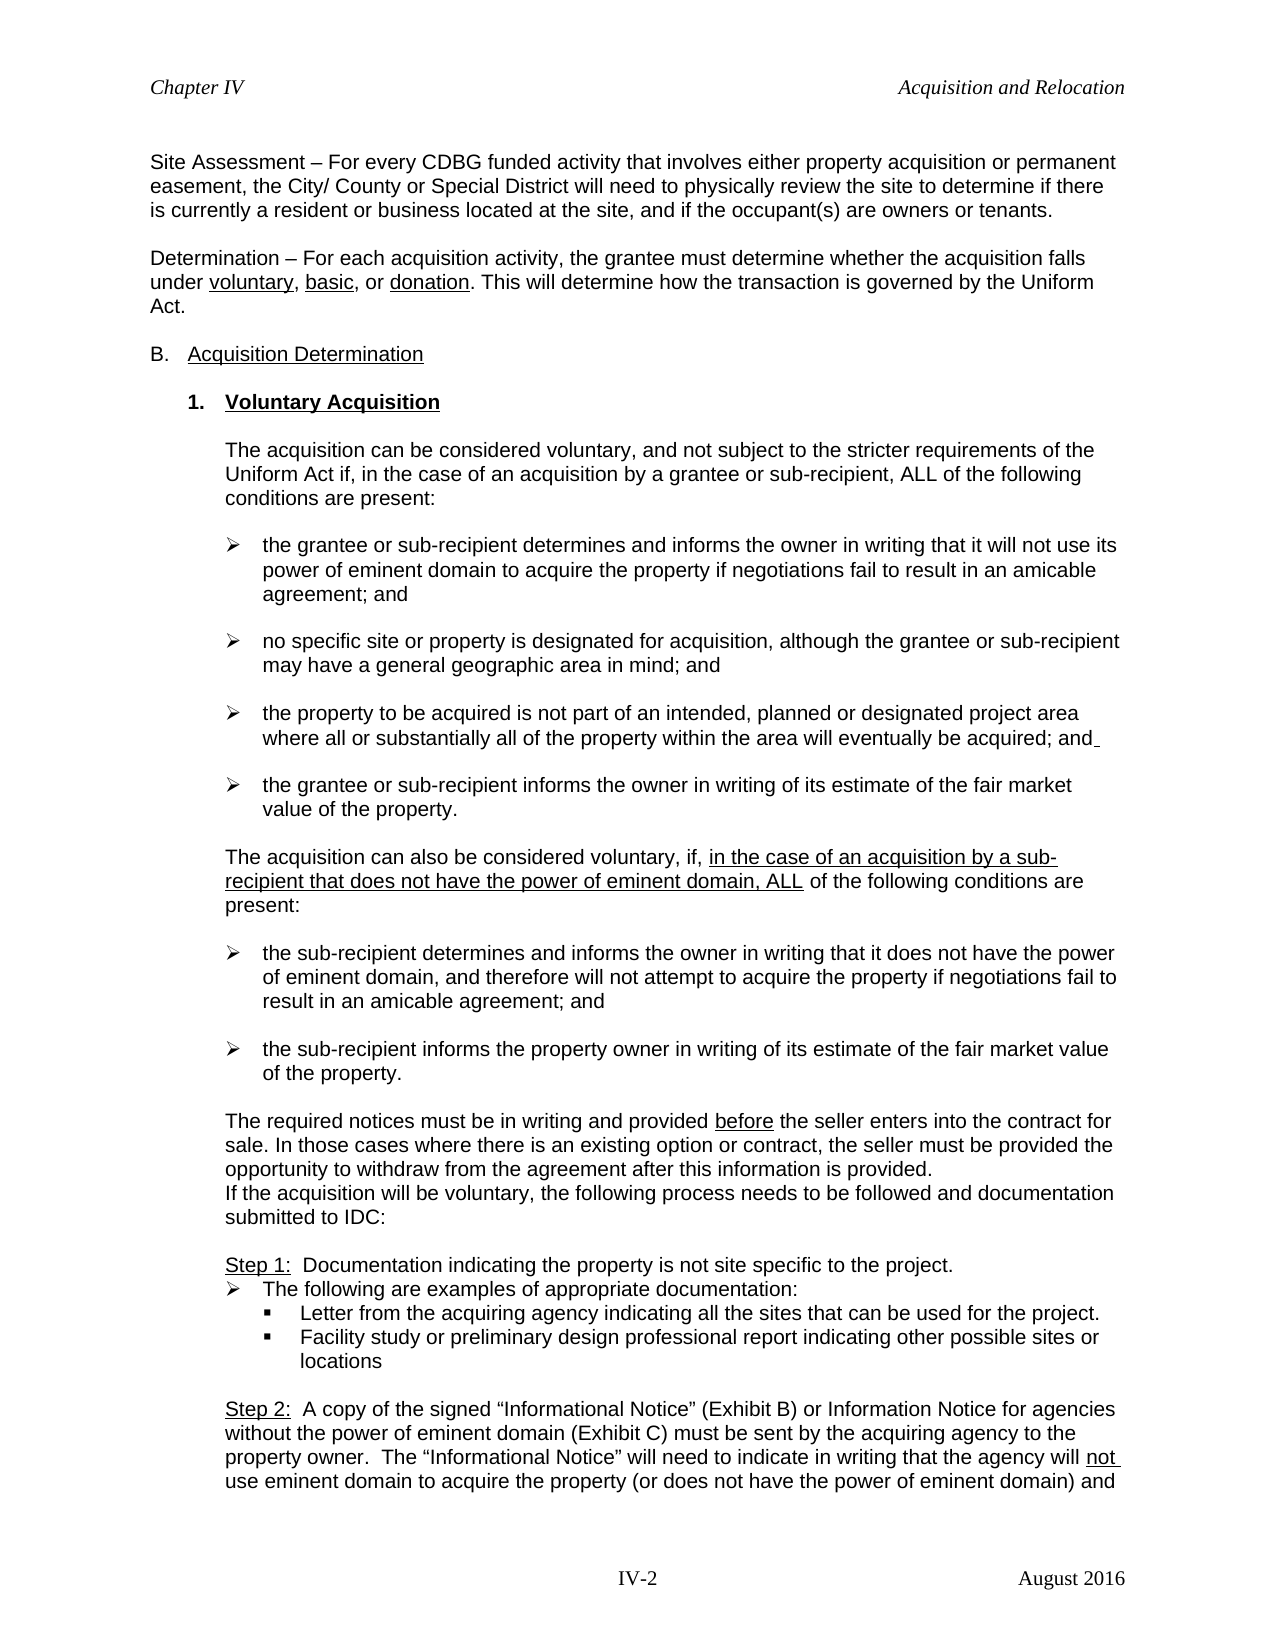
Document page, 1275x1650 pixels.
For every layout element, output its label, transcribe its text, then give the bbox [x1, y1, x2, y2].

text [225, 1397, 1125, 1493]
text Step 1: Documentation indicating the property is not site specific to the project. [225, 1253, 1125, 1277]
list The following are examples of appropriate documentation: [225, 1277, 1125, 1301]
list the sub-recipient informs the property owner in writing of its estimate of the fair market value of the property. [225, 1037, 1125, 1085]
text The acquisition can also be considered voluntary, if, in the case of an acquisition by a sub-recipient that does not have the power of eminent domain, ALL of the following conditions are present: [225, 845, 1125, 917]
list no specific site or property is designated for acquisition, although the grantee or sub-recipient may have a general geographic area in mind; and [225, 629, 1125, 677]
list Voluntary Acquisition [187, 389, 1125, 413]
list Letter from the acquiring agency indicating all the sites that can be used for the project. [262, 1301, 1125, 1325]
text Site Assessment – For every CDBG funded activity that involves either property acquisition or permanent easement, the City/ County or Special District will need to physically review the site to determine if there is currently a resident or business located at the site, and if the occupant(s) are owners or tenants. [150, 150, 1125, 222]
text The required notices must be in writing and provided before the seller enters into the contract for sale. In those cases where there is an existing option or contract, the seller must be provided the opportunity to withdraw from the agreement after this information is provided. [225, 1109, 1125, 1181]
list the sub-recipient determines and informs the owner in writing that it does not have the power of eminent domain, and therefore will not attempt to acquire the property if negotiations fail to result in an amicable agreement; and [225, 941, 1125, 1013]
list the grantee or sub-recipient determines and informs the owner in writing that it will not use its power of eminent domain to acquire the property if negotiations fail to result in an amicable agreement; and [225, 533, 1125, 605]
list Acquisition Determination [150, 342, 1125, 366]
list the grantee or sub-recipient informs the owner in writing of its estimate of the fair market value of the property. [225, 773, 1125, 821]
list the property to be acquired is not part of an intended, planned or designated project area where all or substantially all of the property within the area will eventually be acquired; and [225, 701, 1125, 749]
list Facility study or preliminary design professional report indicating other possible sites or locations [262, 1325, 1125, 1373]
text Determination – For each acquisition activity, the grantee must determine whether the acquisition falls under voluntary, basic, or donation. This will determine how the transaction is governed by the Uniform Act. [150, 246, 1125, 318]
text The acquisition can be considered voluntary, and not subject to the stricter requirements of the Uniform Act if, in the case of an acquisition by a grantee or sub-recipient, ALL of the following conditions are present: [225, 437, 1125, 509]
text If the acquisition will be voluntary, the following process needs to be followed and documentation submitted to IDC: [225, 1181, 1125, 1229]
